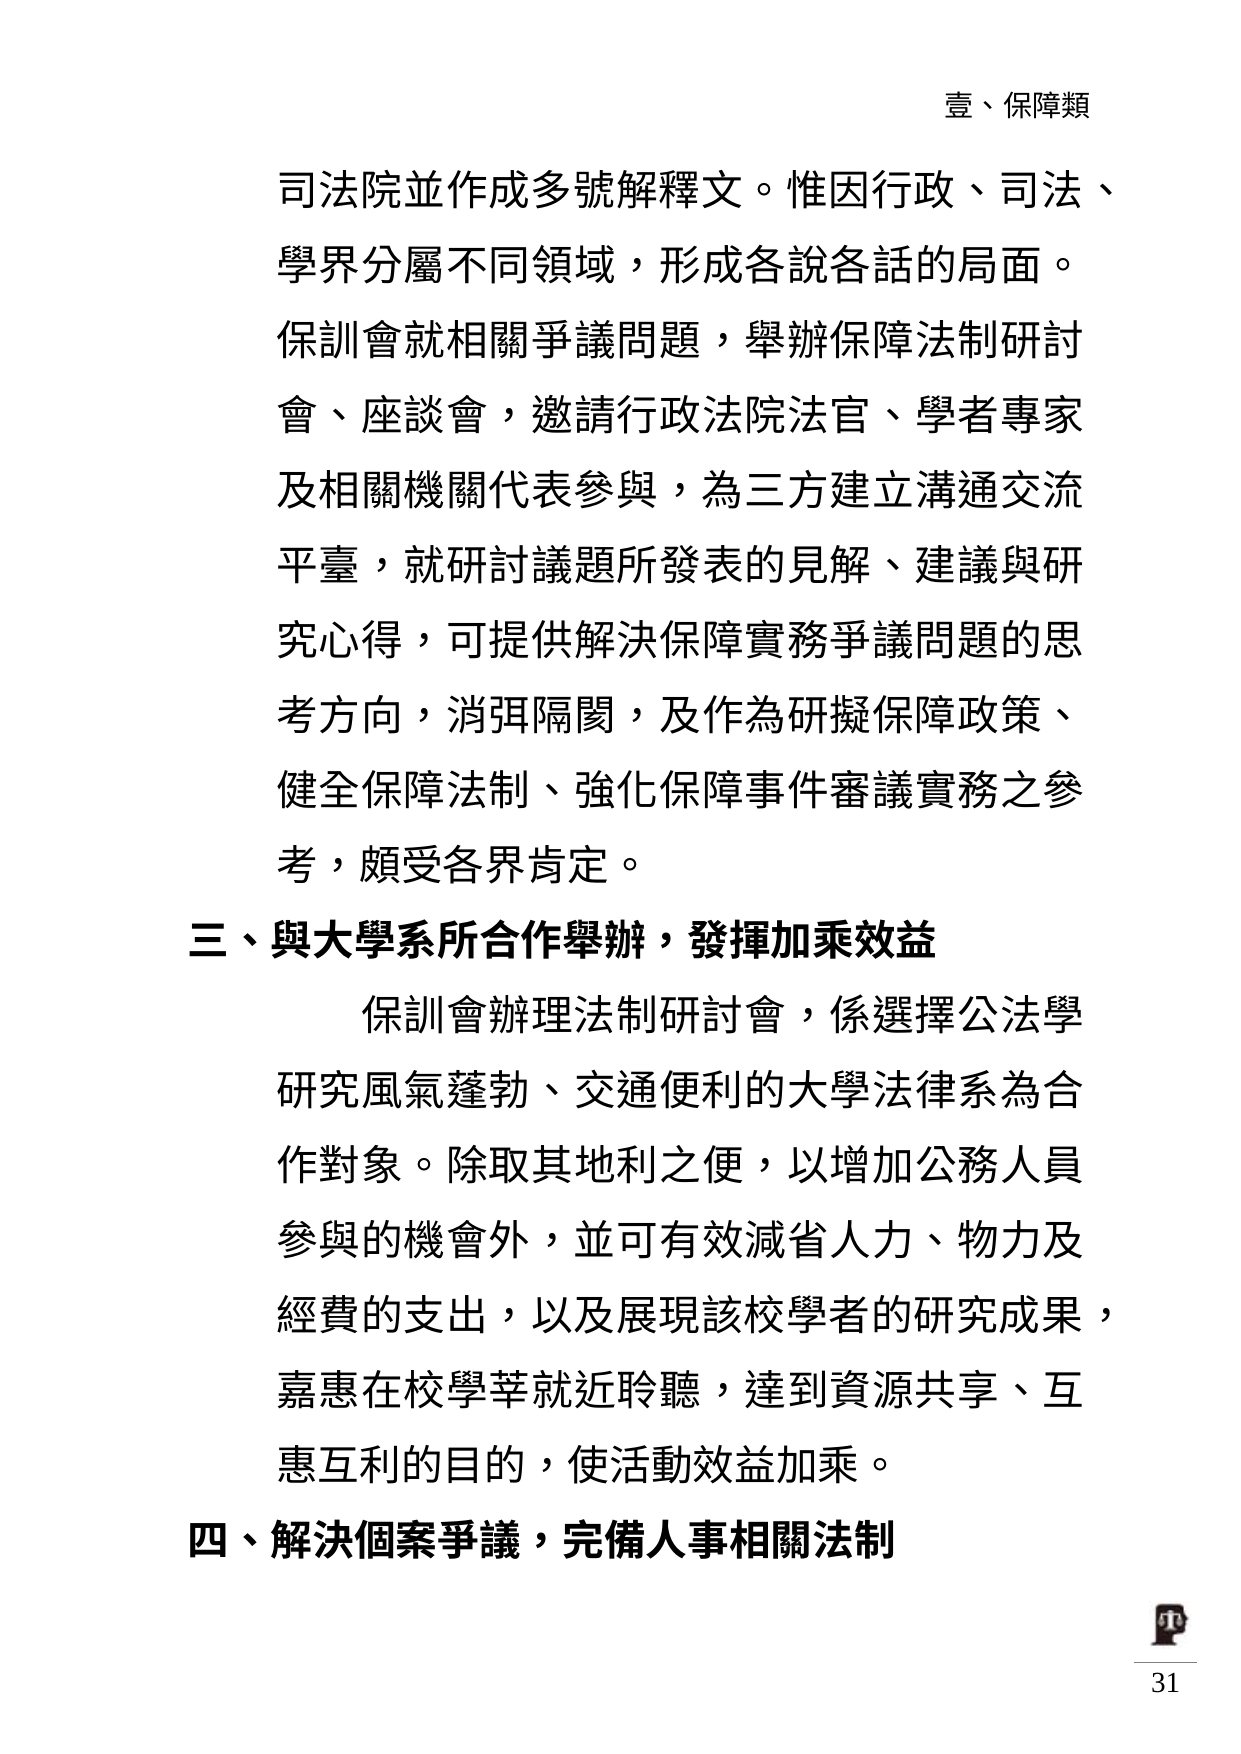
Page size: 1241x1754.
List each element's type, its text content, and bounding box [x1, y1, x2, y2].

text 三、與大學系所合作舉辦，發揮加乘效益 [187, 900, 1090, 975]
text 保訓會辦理法制研討會，係選擇公法學研究風氣蓬勃、交通便利的大學法律系為合作對象。除取其地利之便，以增加公務人員參與的機會外，並可有效減省人力、物力及經費的支出，以及展現該校學者的研究成果，嘉惠在校學莘就近聆聽，達到資源共享、互惠互利的目的，使活動效益加乘。 [276, 975, 1085, 1500]
picture [1148, 1601, 1192, 1649]
text 四、解決個案爭議，完備人事相關法制 [187, 1500, 1090, 1575]
